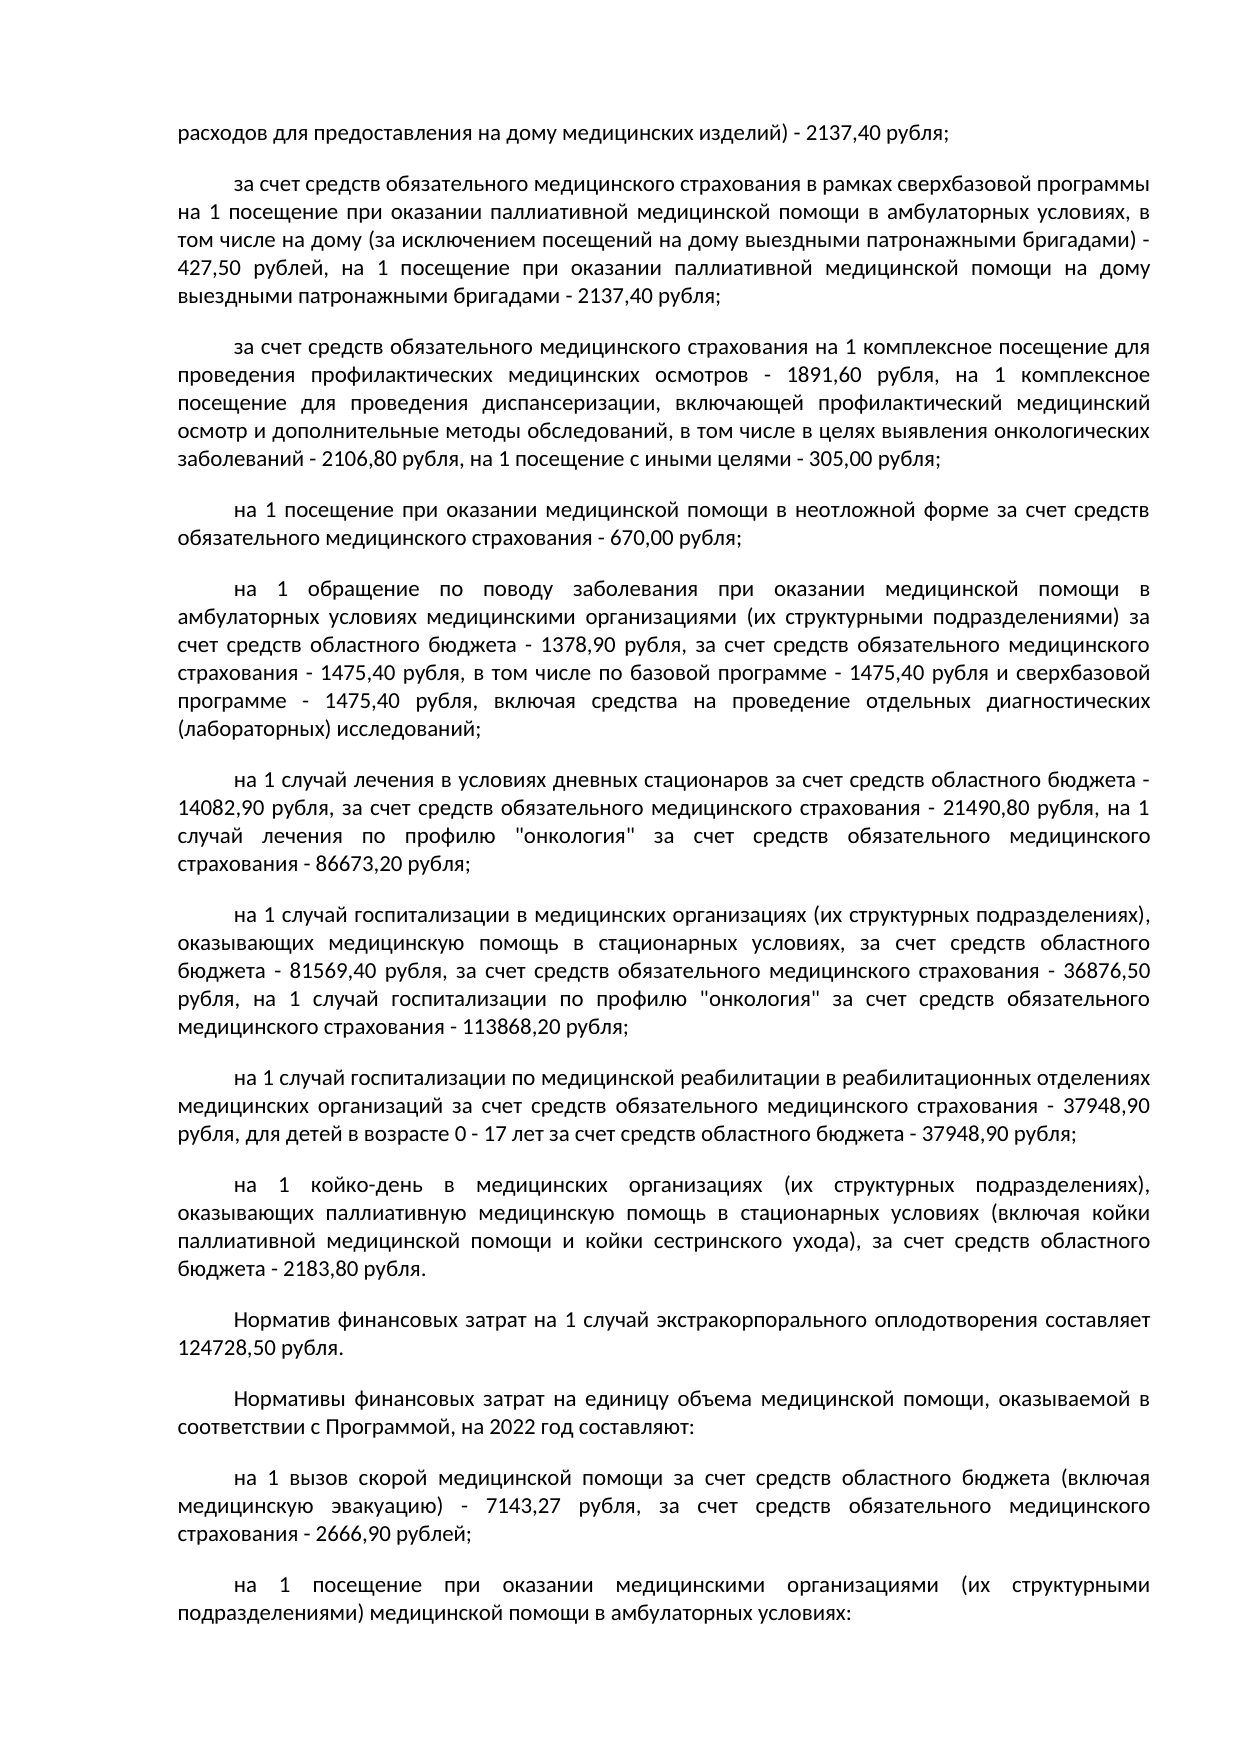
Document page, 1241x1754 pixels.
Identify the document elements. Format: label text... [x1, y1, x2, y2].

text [177, 118, 1152, 146]
text на 1 посещение при оказании медицинскими организациями (их структурными подразделениями) медицинской помощи в амбулаторных условиях: [177, 1570, 1152, 1626]
text на 1 обращение по поводу заболевания при оказании медицинской помощи в амбулаторных условиях медицинскими организациями (их структурными подразделениями) за счет средств областного бюджета - 1378,90 рубля, за счет средств обязательного медицинского страхования - 1475,40 рубля, в том числе по базовой программе - 1475,40 рубля и сверхбазовой программе - 1475,40 рубля, включая средства на проведение отдельных диагностических (лабораторных) исследований; [177, 574, 1152, 742]
text на 1 случай госпитализации по медицинской реабилитации в реабилитационных отделениях медицинских организаций за счет средств обязательного медицинского страхования - 37948,90 рубля, для детей в возрасте 0 - 17 лет за счет средств областного бюджета - 37948,90 рубля; [177, 1063, 1152, 1147]
text на 1 койко-день в медицинских организациях (их структурных подразделениях), оказывающих паллиативную медицинскую помощь в стационарных условиях (включая койки паллиативной медицинской помощи и койки сестринского ухода), за счет средств областного бюджета - 2183,80 рубля. [177, 1170, 1152, 1282]
text за счет средств обязательного медицинского страхования в рамках сверхбазовой программы на 1 посещение при оказании паллиативной медицинской помощи в амбулаторных условиях, в том числе на дому (за исключением посещений на дому выездными патронажными бригадами) - 427,50 рублей, на 1 посещение при оказании паллиативной медицинской помощи на дому выездными патронажными бригадами - 2137,40 рубля; [177, 169, 1152, 309]
text Нормативы финансовых затрат на единицу объема медицинской помощи, оказываемой в соответствии с Программой, на 2022 год составляют: [177, 1384, 1152, 1440]
text на 1 посещение при оказании медицинской помощи в неотложной форме за счет средств обязательного медицинского страхования - 670,00 рубля; [177, 495, 1152, 551]
text Норматив финансовых затрат на 1 случай экстракорпорального оплодотворения составляет 124728,50 рубля. [177, 1305, 1152, 1361]
text на 1 случай лечения в условиях дневных стационаров за счет средств областного бюджета - 14082,90 рубля, за счет средств обязательного медицинского страхования - 21490,80 рубля, на 1 случай лечения по профилю "онкология" за счет средств обязательного медицинского страхования - 86673,20 рубля; [177, 765, 1152, 877]
text за счет средств обязательного медицинского страхования на 1 комплексное посещение для проведения профилактических медицинских осмотров - 1891,60 рубля, на 1 комплексное посещение для проведения диспансеризации, включающей профилактический медицинский осмотр и дополнительные методы обследований, в том числе в целях выявления онкологических заболеваний - 2106,80 рубля, на 1 посещение с иными целями - 305,00 рубля; [177, 332, 1152, 472]
text на 1 вызов скорой медицинской помощи за счет средств областного бюджета (включая медицинскую эвакуацию) - 7143,27 рубля, за счет средств обязательного медицинского страхования - 2666,90 рублей; [177, 1463, 1152, 1547]
text на 1 случай госпитализации в медицинских организациях (их структурных подразделениях), оказывающих медицинскую помощь в стационарных условиях, за счет средств областного бюджета - 81569,40 рубля, за счет средств обязательного медицинского страхования - 36876,50 рубля, на 1 случай госпитализации по профилю "онкология" за счет средств обязательного медицинского страхования - 113868,20 рубля; [177, 900, 1152, 1040]
